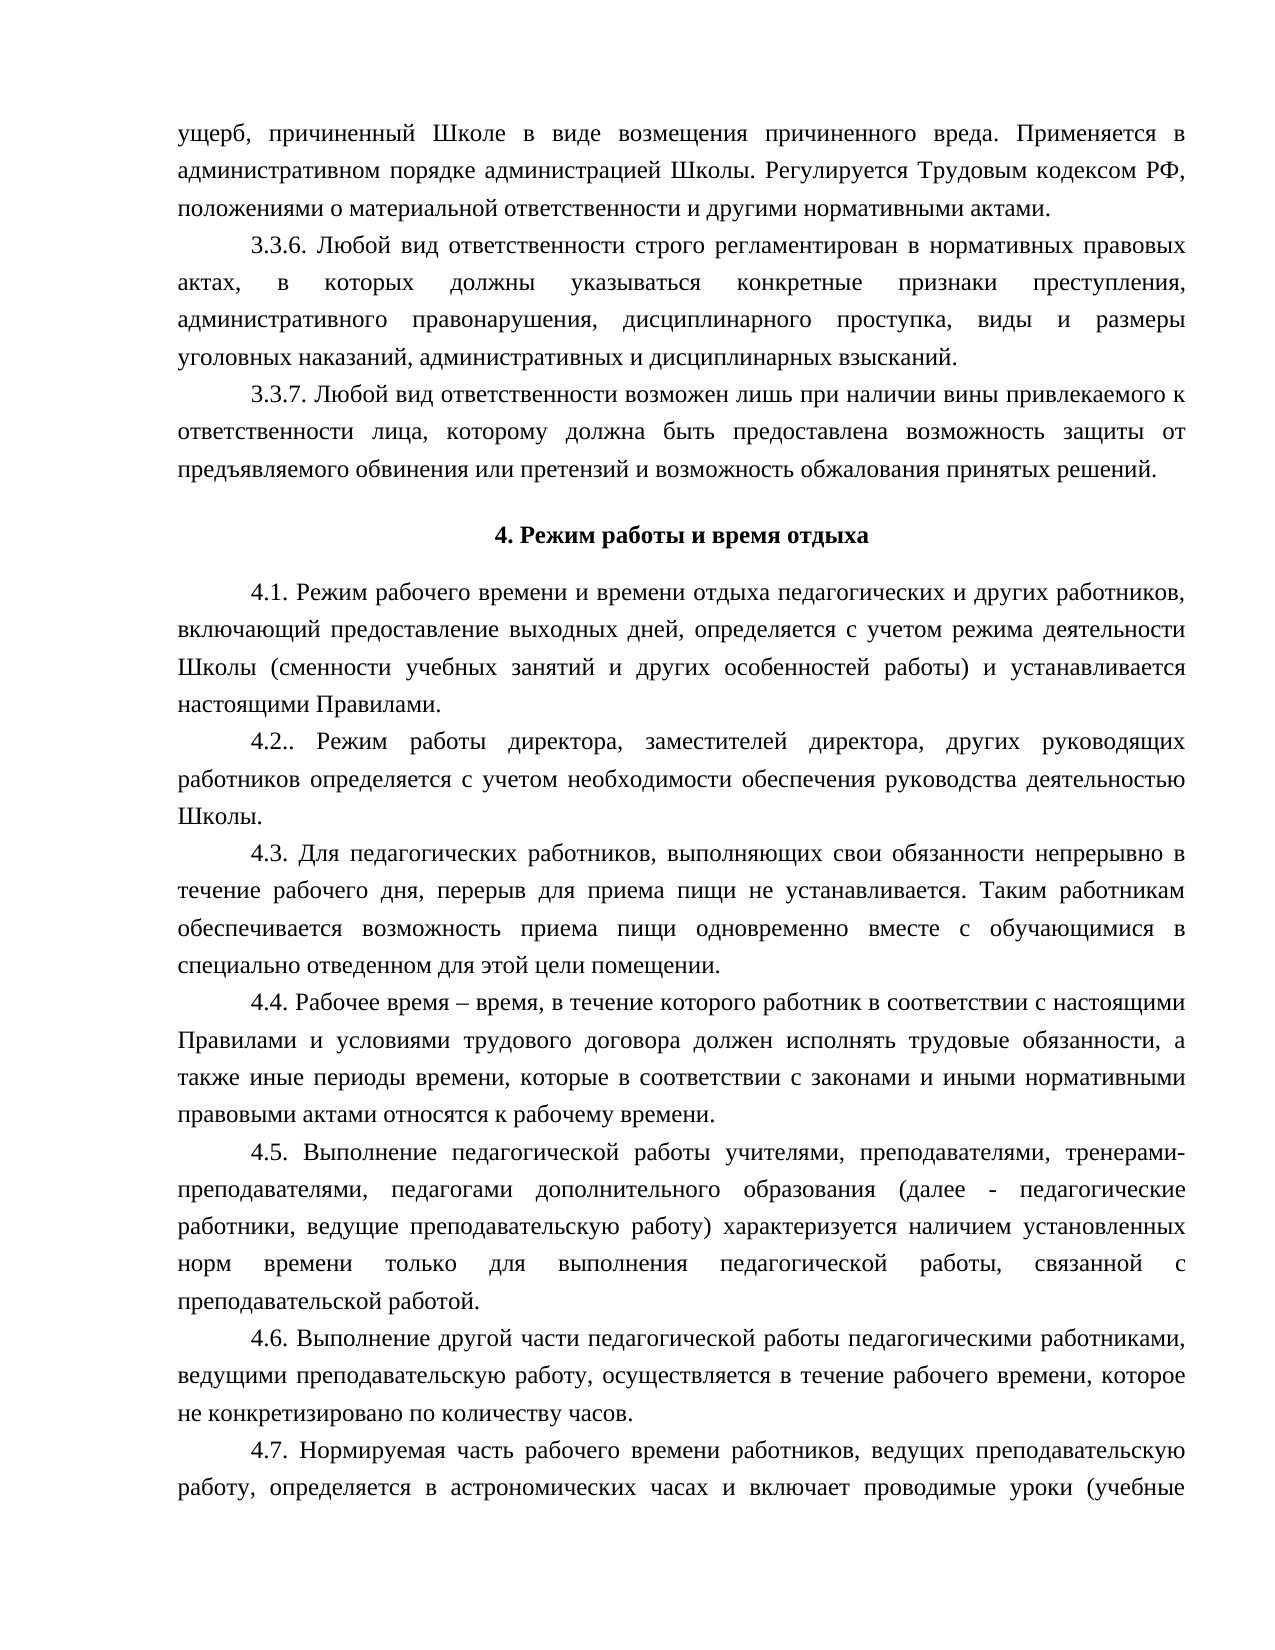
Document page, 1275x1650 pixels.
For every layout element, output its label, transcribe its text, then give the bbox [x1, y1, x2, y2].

text 3.3.7. Любой вид ответственности возможен лишь при наличии вины привлекаемого к ответственности лица, которому должна быть предоставлена возможность защиты от предъявляемого обвинения или претензий и возможность обжалования принятых решений. [177, 379, 1186, 482]
text 4. Режим работы и время отдыха [177, 520, 1186, 548]
text 4.6. Выполнение другой части педагогической работы педагогическими работниками, ведущими преподавательскую работу, осуществляется в течение рабочего времени, которое не конкретизировано по количеству часов. [177, 1323, 1186, 1426]
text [177, 118, 1186, 221]
text 4.2.. Режим работы директора, заместителей директора, других руководящих работников определяется с учетом необходимости обеспечения руководства деятельностью Школы. [177, 726, 1186, 830]
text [177, 1435, 1186, 1501]
text 4.5. Выполнение педагогической работы учителями, преподавателями, тренерами-преподавателями, педагогами дополнительного образования (далее - педагогические работники, ведущие преподавательскую работу) характеризуется наличием установленных норм времени только для выполнения педагогической работы, связанной с преподавательской работой. [177, 1137, 1186, 1314]
text 4.3. Для педагогических работников, выполняющих свои обязанности непрерывно в течение рабочего дня, перерыв для приема пищи не устанавливается. Таким работникам обеспечивается возможность приема пищи одновременно вместе с обучающимися в специально отведенном для этой цели помещении. [177, 838, 1186, 979]
text 4.4. Рабочее время – время, в течение которого работник в соответствии с настоящими Правилами и условиями трудового договора должен исполнять трудовые обязанности, а также иные периоды времени, которые в соответствии с законами и иными нормативными правовыми актами относятся к рабочему времени. [177, 987, 1186, 1128]
text 4.1. Режим рабочего времени и времени отдыха педагогических и других работников, включающий предоставление выходных дней, определяется с учетом режима деятельности Школы (сменности учебных занятий и других особенностей работы) и устанавливается настоящими Правилами. [177, 577, 1186, 718]
text 3.3.6. Любой вид ответственности строго регламентирован в нормативных правовых актах, в которых должны указываться конкретные признаки преступления, административного правонарушения, дисциплинарного проступка, виды и размеры уголовных наказаний, административных и дисциплинарных взысканий. [177, 230, 1186, 371]
